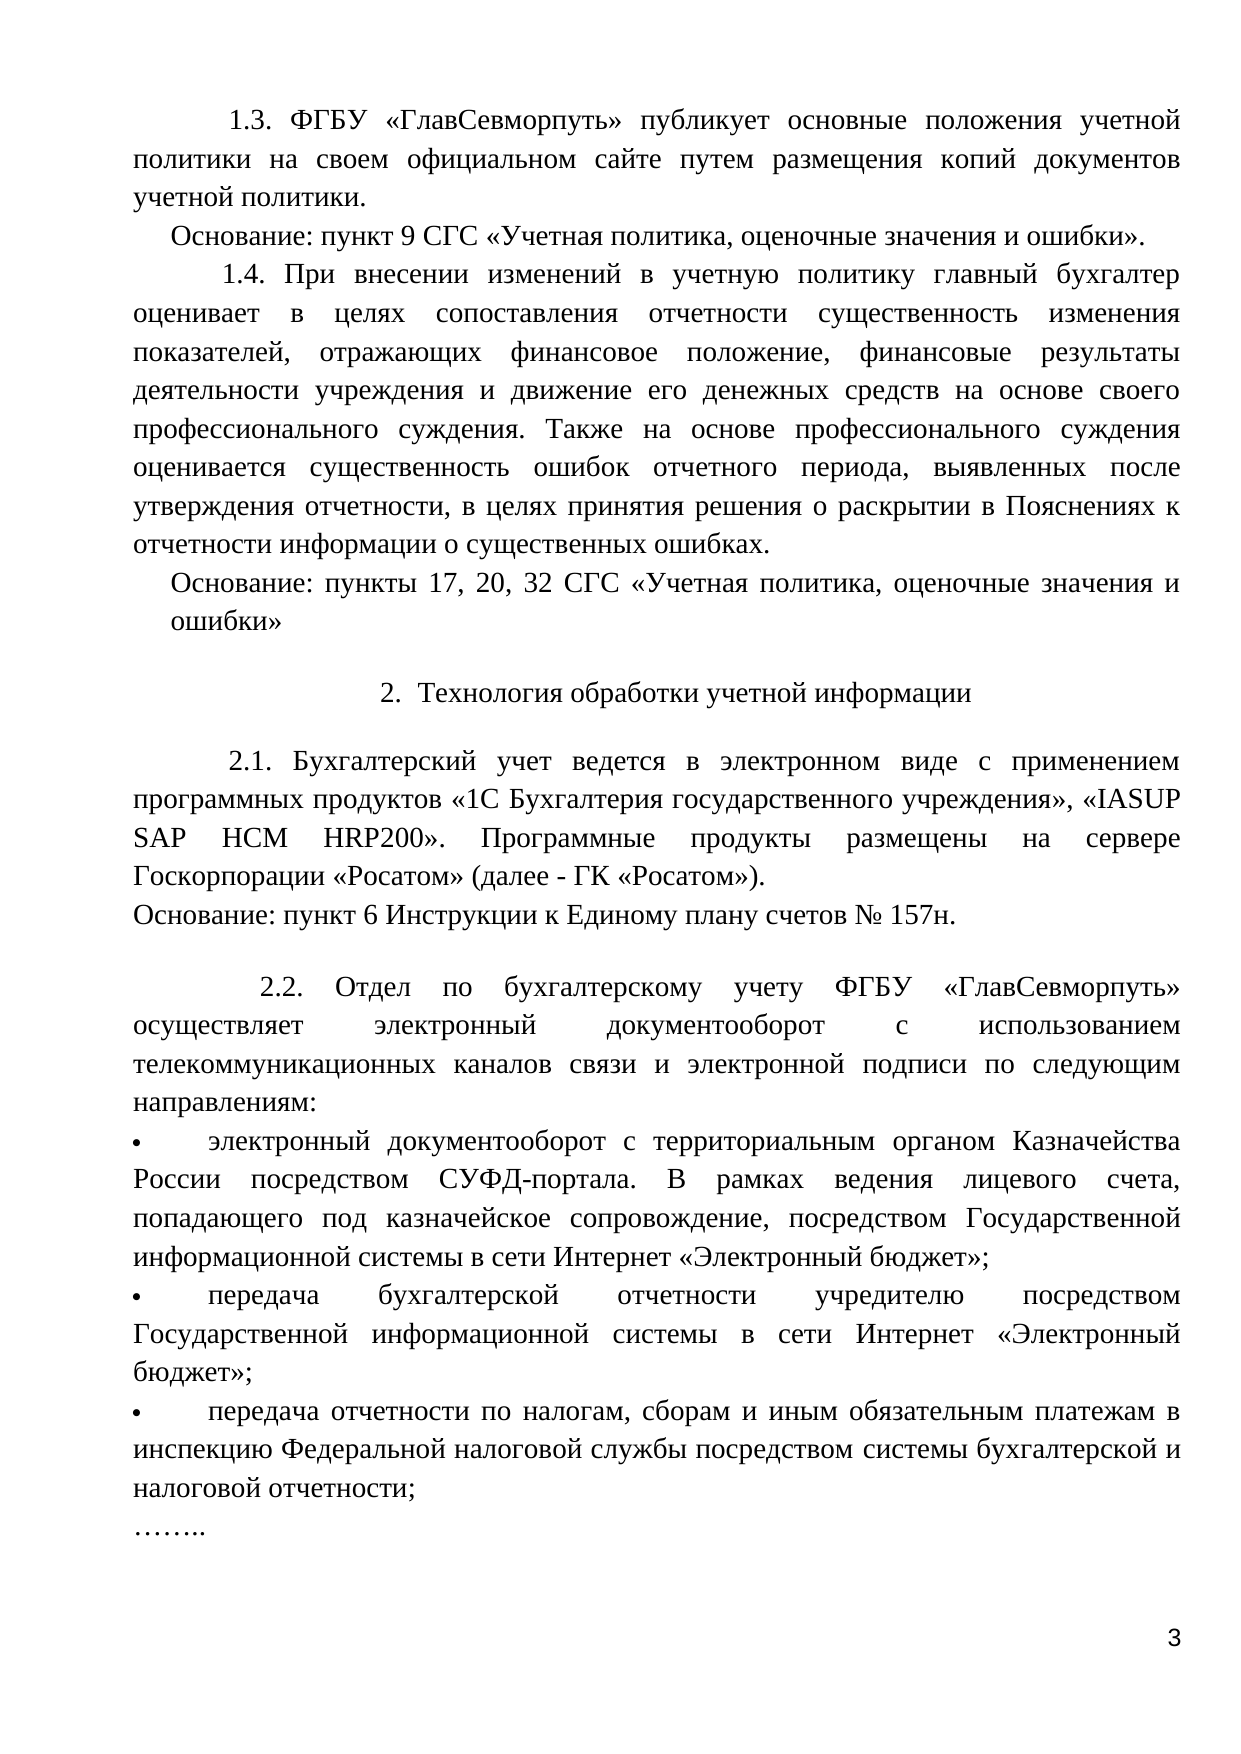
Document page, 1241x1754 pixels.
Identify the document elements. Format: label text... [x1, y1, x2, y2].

list Технология обработки учетной информации [170, 676, 1181, 709]
text 2.1. Бухгалтерский учет ведется в электронном виде с применением программных продуктов «1С Бухгалтерия государственного учреждения», «IASUP SAP HCM HRP200». Программные продукты размещены на сервере Госкорпорации «Росатом» (далее - ГК «Росатом»). [133, 743, 1181, 892]
text …….. [133, 1508, 1181, 1542]
text Основание: пункт 9 СГС «Учетная политика, оценочные значения и ошибки». [170, 218, 1181, 252]
text 1.3. ФГБУ «ГлавСевморпуть» публикует основные положения учетной политики на своем официальном сайте путем размещения копий документов учетной политики. [133, 102, 1181, 213]
list передача бухгалтерской отчетности учредителю посредством Государственной информационной системы в сети Интернет «Электронный бюджет»; [133, 1277, 1181, 1388]
text Основание: пункты 17, 20, 32 СГС «Учетная политика, оценочные значения и ошибки» [170, 565, 1181, 637]
list электронный документооборот с территориальным органом Казначейства России посредством СУФД-портала. В рамках ведения лицевого счета, попадающего под казначейское сопровождение, посредством Государственной информационной системы в сети Интернет «Электронный бюджет»; [133, 1123, 1181, 1272]
text 2.2. Отдел по бухгалтерскому учету ФГБУ «ГлавСевморпуть» осуществляет электронный документооборот с использованием телекоммуникационных каналов связи и электронной подписи по следующим направлениям: [133, 969, 1181, 1118]
list передача отчетности по налогам, сборам и иным обязательным платежам в инспекцию Федеральной налоговой службы посредством системы бухгалтерской и налоговой отчетности; [133, 1393, 1181, 1503]
list 1.4. При внесении изменений в учетную политику главный бухгалтер оценивает в целях сопоставления отчетности существенность изменения показателей, отражающих финансовое положение, финансовые результаты деятельности учреждения и движение его денежных средств на основе своего профессионального суждения. Также на основе профессионального суждения оценивается существенность ошибок отчетного периода, выявленных после утверждения отчетности, в целях принятия решения о раскрытии в Пояснениях к отчетности информации о существенных ошибках. [133, 257, 1181, 560]
text Основание: пункт 6 Инструкции к Единому плану счетов № 157н. [133, 897, 1181, 930]
